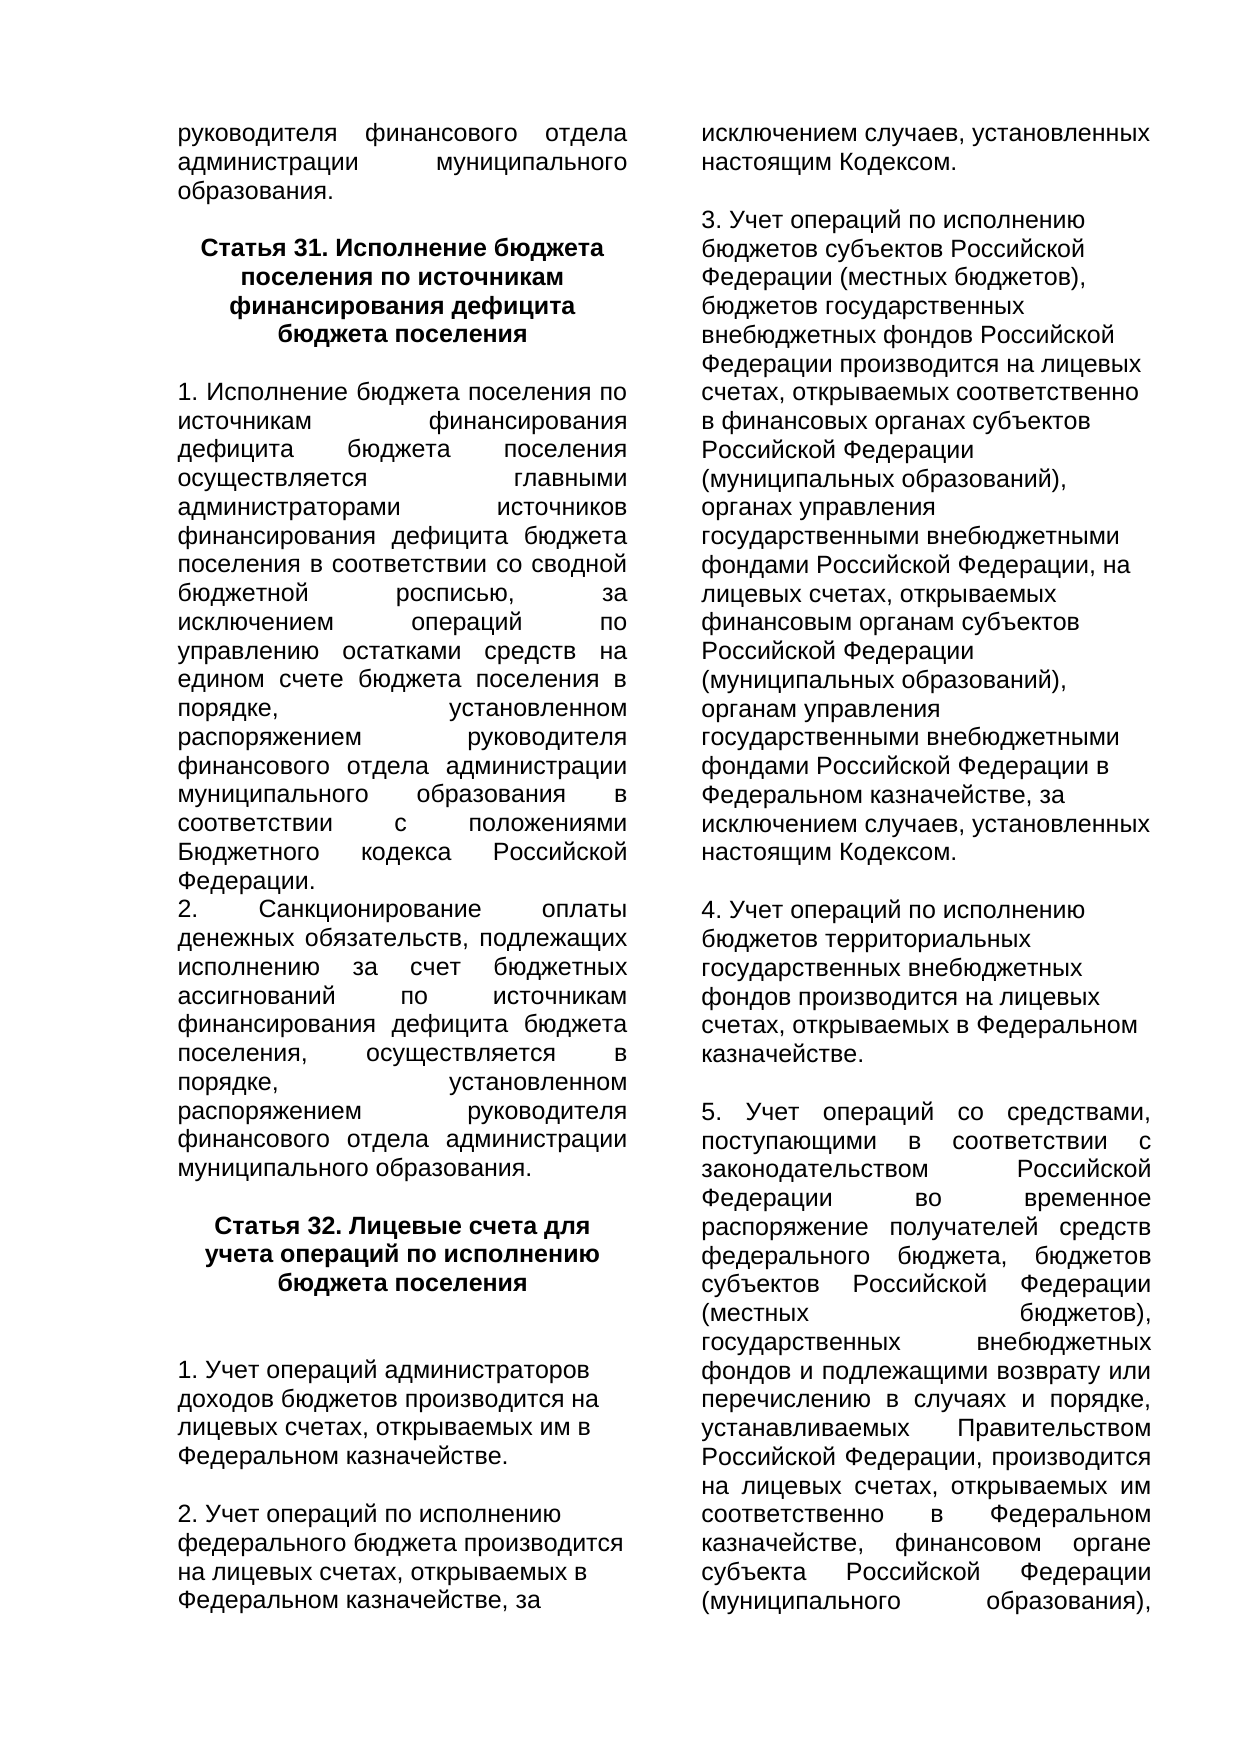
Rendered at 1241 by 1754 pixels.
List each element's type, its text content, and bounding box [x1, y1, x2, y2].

text 2. Санкционирование оплаты денежных обязательств, подлежащих исполнению за счет бюджетных ассигнований по источникам финансирования дефицита бюджета поселения, осуществляется в порядке, установленном распоряжением руководителя финансового отдела администрации муниципального образования. [177, 894, 627, 1182]
text Статья 32. Лицевые счета для учета операций по исполнению бюджета поселения [177, 1211, 627, 1297]
text 1. Исполнение бюджета поселения по источникам финансирования дефицита бюджета поселения осуществляется главными администраторами источников финансирования дефицита бюджета поселения в соответствии со сводной бюджетной росписью, за исключением операций по управлению остатками средств на едином счете бюджета поселения в порядке, установленном распоряжением руководителя финансового отдела администрации муниципального образования в соответствии с положениями Бюджетного кодекса Российской Федерации. [177, 377, 627, 894]
text Статья 31. Исполнение бюджета поселения по источникам финансирования дефицита бюджета поселения [177, 233, 627, 348]
text 2. Учет операций по исполнению федерального бюджета производится на лицевых счетах, открываемых в Федеральном казначействе, за исключением случаев, установленных настоящим Кодексом. [177, 1499, 627, 1614]
text 2. Учет операций по исполнению федерального бюджета производится на лицевых счетах, открываемых в Федеральном казначействе, за исключением случаев, установленных настоящим Кодексом. [701, 118, 1152, 176]
text 1. Учет операций администраторов доходов бюджетов производится на лицевых счетах, открываемых им в Федеральном казначействе. [177, 1355, 627, 1470]
text 3. Учет операций по исполнению бюджетов субъектов Российской Федерации (местных бюджетов), бюджетов государственных внебюджетных фондов Российской Федерации производится на лицевых счетах, открываемых соответственно в финансовых органах субъектов Российской Федерации (муниципальных образований), органах управления государственными внебюджетными фондами Российской Федерации, на лицевых счетах, открываемых финансовым органам субъектов Российской Федерации (муниципальных образований), органам управления государственными внебюджетными фондами Российской Федерации в Федеральном казначействе, за исключением случаев, установленных настоящим Кодексом. [701, 205, 1152, 866]
text 4. Учет операций по исполнению бюджетов территориальных государственных внебюджетных фондов производится на лицевых счетах, открываемых в Федеральном казначействе. [701, 895, 1152, 1068]
